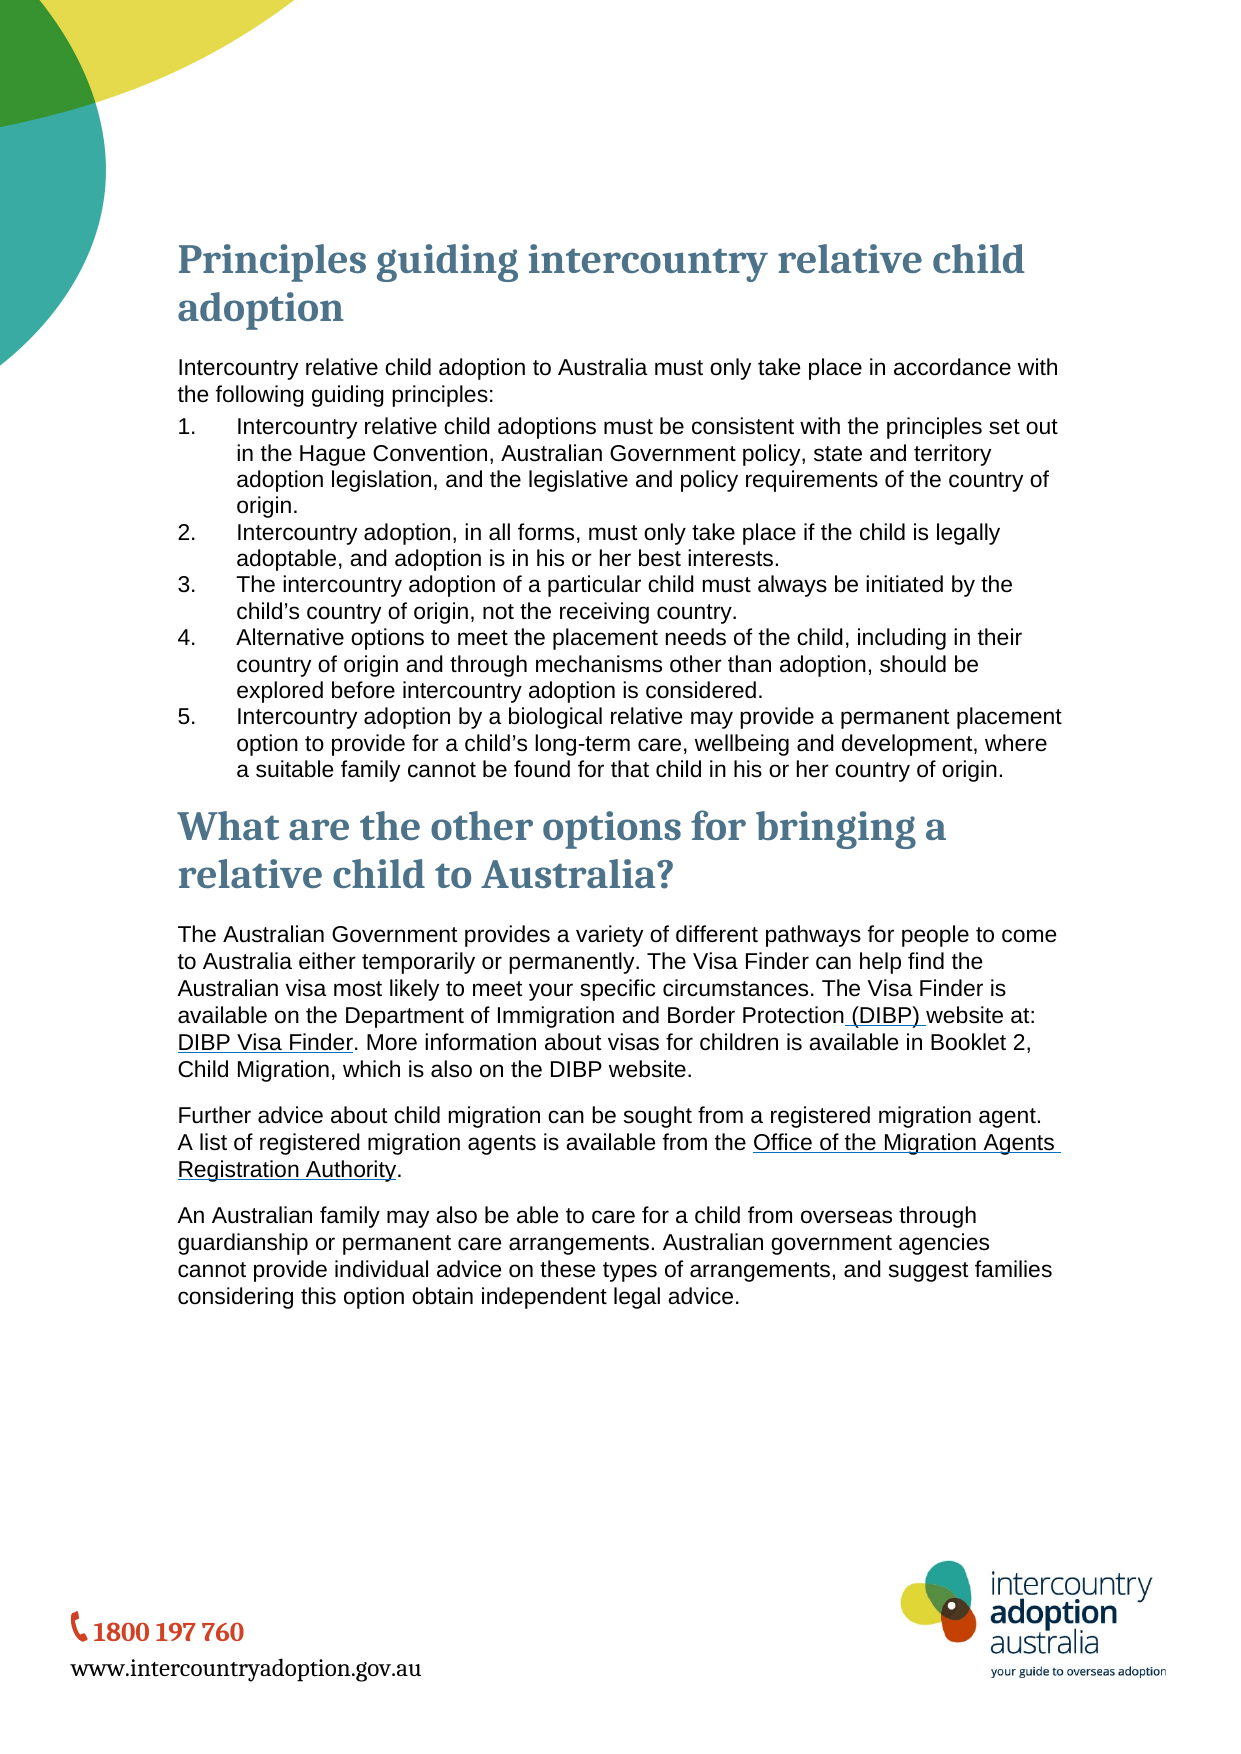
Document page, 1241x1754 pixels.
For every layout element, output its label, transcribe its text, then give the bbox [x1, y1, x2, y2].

list Intercountry relative child adoptions must be consistent with the principles set out in the Hague Convention, Australian Government policy, state and territory adoption legislation, and the legislative and policy requirements of the country of origin. [177, 413, 1063, 519]
list The intercountry adoption of a particular child must always be initiated by the child’s country of origin, not the receiving country. [177, 571, 1063, 624]
picture [900, 1560, 1166, 1678]
list The Australian Government provides a variety of different pathways for people to come to Australia either temporarily or permanently. The Visa Finder can help find the Australian visa most likely to meet your specific circumstances. The Visa Finder is available on the Department of Immigration and Border Protection (DIBP) website at: DIBP Visa Finder. More information about visas for children is available in Booklet 2, Child Migration, which is also on the DIBP website. [177, 920, 1063, 1082]
picture [70, 1611, 88, 1642]
text Intercountry relative child adoption to Australia must only take place in accordance with the following guiding principles: [177, 353, 1063, 407]
subtitle Principles guiding intercountry relative child adoption [177, 236, 1063, 332]
text An Australian family may also be able to care for a child from overseas through guardianship or permanent care arrangements. Australian government agencies cannot provide individual advice on these types of arrangements, and suggest families considering this option obtain independent legal advice. [177, 1201, 1063, 1309]
list Alternative options to meet the placement needs of the child, including in their country of origin and through mechanisms other than adoption, should be explored before intercountry adoption is considered. [177, 624, 1063, 703]
subtitle What are the other options for bringing a relative child to Australia? [177, 803, 1063, 899]
list Intercountry adoption, in all forms, must only take place if the child is legally adoptable, and adoption is in his or her best interests. [177, 519, 1063, 571]
list Further advice about child migration can be sought from a registered migration agent. A list of registered migration agents is available from the Office of the Migration Agents Registration Authority. [177, 1101, 1063, 1182]
picture [0, 0, 296, 366]
list Intercountry adoption by a biological relative may provide a permanent placement option to provide for a child’s long-term care, wellbeing and development, where a suitable family cannot be found for that child in his or her country of origin. [177, 703, 1063, 782]
